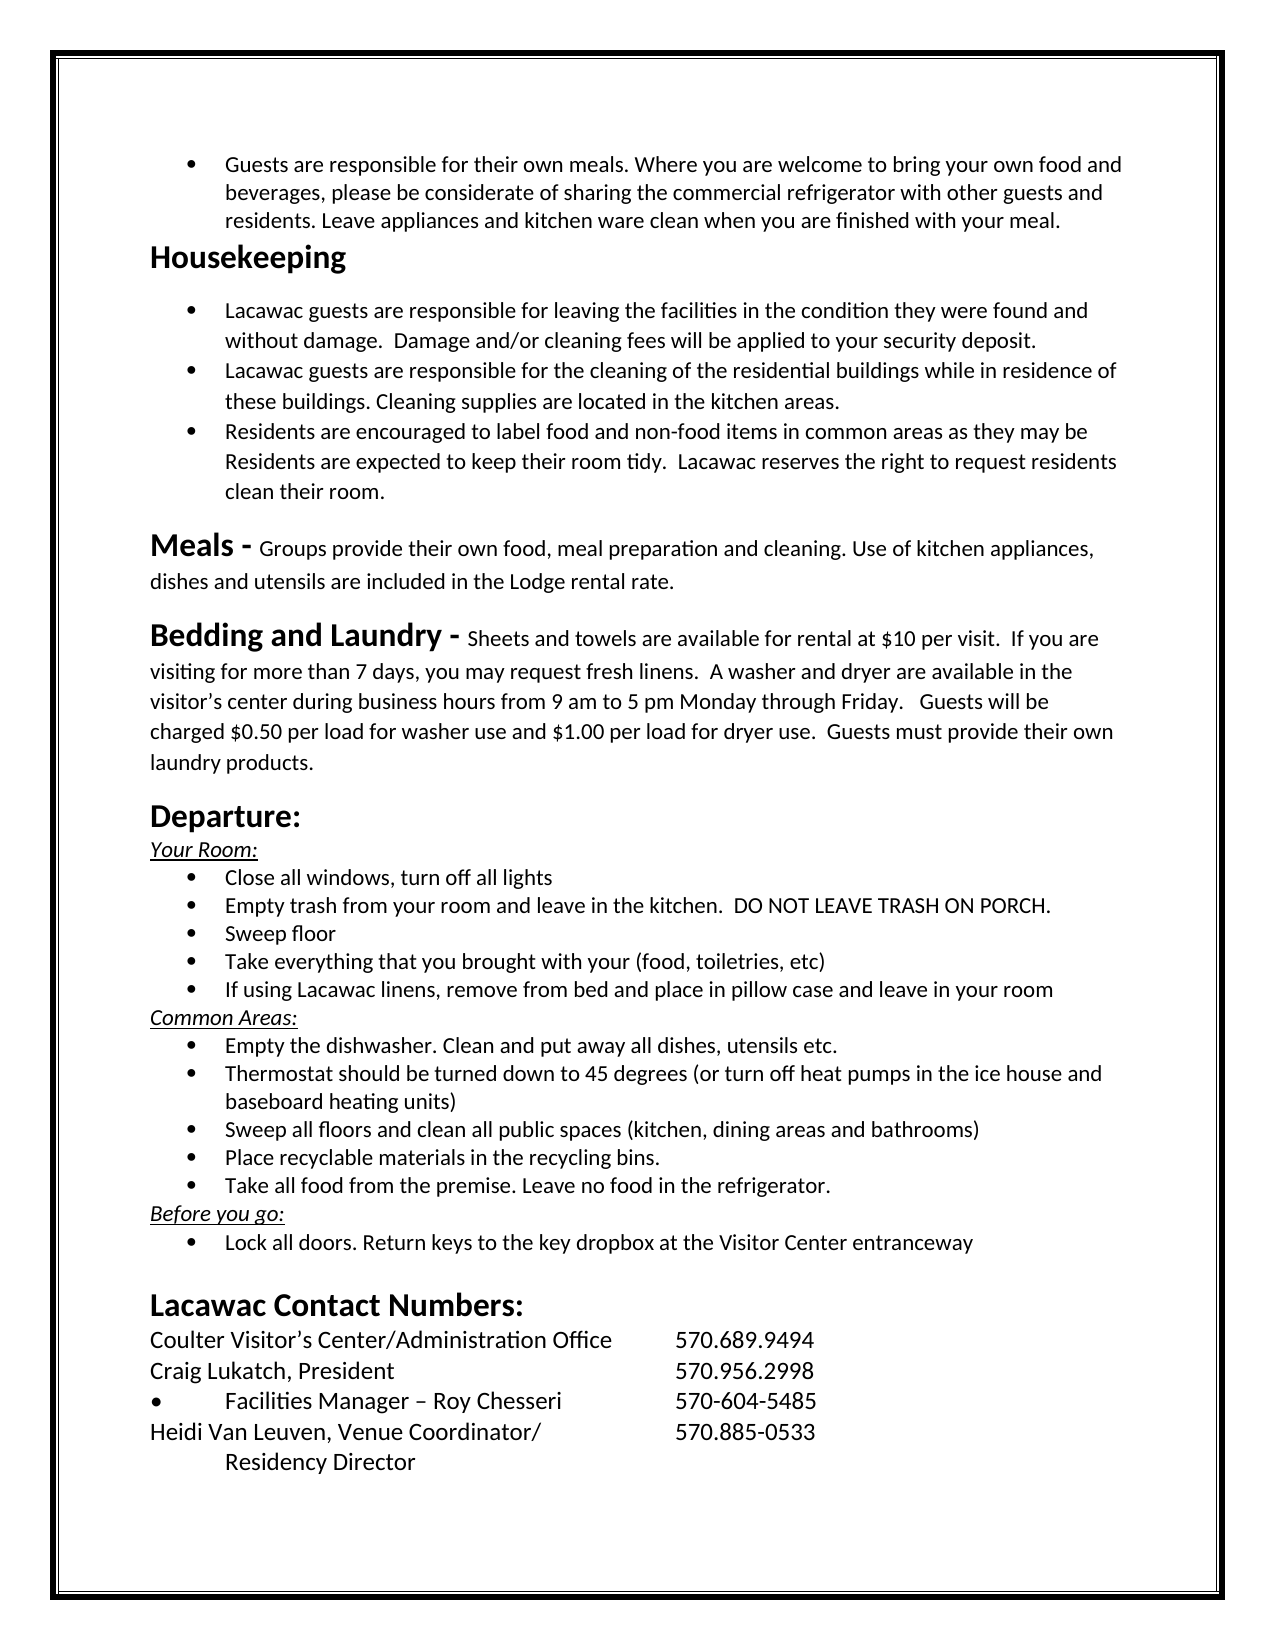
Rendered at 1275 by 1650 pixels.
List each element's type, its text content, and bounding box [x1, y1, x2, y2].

list Take all food from the premise. Leave no food in the refrigerator. [187, 1172, 1125, 1199]
list Empty the dishwasher. Clean and put away all dishes, utensils etc. [187, 1031, 1125, 1059]
list Place recyclable materials in the recycling bins. [187, 1143, 1125, 1172]
text Meals - Groups provide their own food, meal preparation and cleaning. Use of kitchen appliances, dishes and utensils are included in the Lodge rental rate. [150, 524, 1125, 595]
text Heidi Van Leuven, Venue Coordinator/ 570.885-0533 [150, 1416, 1125, 1446]
list Take everything that you brought with your (food, toiletries, etc) [187, 947, 1125, 975]
list Lacawac guests are responsible for the cleaning of the residential buildings while in residence of these buildings. Cleaning supplies are located in the kitchen areas. [187, 357, 1125, 415]
list Guests are responsible for their own meals. Where you are welcome to bring your own food and beverages, please be considerate of sharing the commercial refrigerator with other guests and residents. Leave appliances and kitchen ware clean when you are finished with your meal. [187, 150, 1125, 234]
text Before you go: [150, 1199, 1125, 1228]
list Close all windows, turn off all lights [187, 863, 1125, 891]
list Lacawac guests are responsible for leaving the facilities in the condition they were found and without damage. Damage and/or cleaning fees will be applied to your security deposit. [187, 296, 1125, 354]
text Common Areas: [150, 1003, 1125, 1031]
text Coulter Visitor’s Center/Administration Office 570.689.9494 [150, 1324, 1125, 1355]
text Craig Lukatch, President 570.956.2998 [150, 1355, 1125, 1385]
text Departure: [150, 794, 1125, 835]
list Lock all doors. Return keys to the key dropbox at the Visitor Center entranceway [187, 1228, 1125, 1256]
list Sweep floor [187, 919, 1125, 947]
text • Facilities Manager – Roy Chesseri 570-604-5485 [150, 1385, 1125, 1416]
list Thermostat should be turned down to 45 degrees (or turn off heat pumps in the ice house and baseboard heating units) [187, 1059, 1125, 1116]
text Housekeeping [150, 236, 1125, 276]
list Sweep all floors and clean all public spaces (kitchen, dining areas and bathrooms) [187, 1116, 1125, 1143]
text Residency Director [150, 1446, 1125, 1477]
list Empty trash from your room and leave in the kitchen. DO NOT LEAVE TRASH ON PORCH. [187, 891, 1125, 919]
text Your Room: [150, 835, 1125, 863]
text Bedding and Laundry - Sheets and towels are available for rental at $10 per visit. If you are visiting for more than 7 days, you may request fresh linens. A washer and dryer are available in the visitor’s center during business hours from 9 am to 5 pm Monday through Friday. Guests will be charged $0.50 per load for washer use and $1.00 per load for dryer use. Guests must provide their own laundry products. [150, 614, 1125, 776]
text Lacawac Contact Numbers: [150, 1284, 1125, 1324]
list If using Lacawac linens, remove from bed and place in pillow case and leave in your room [187, 975, 1125, 1003]
list Residents are encouraged to label food and non-food items in common areas as they may be Residents are expected to keep their room tidy. Lacawac reserves the right to request residents clean their room. [187, 417, 1125, 506]
